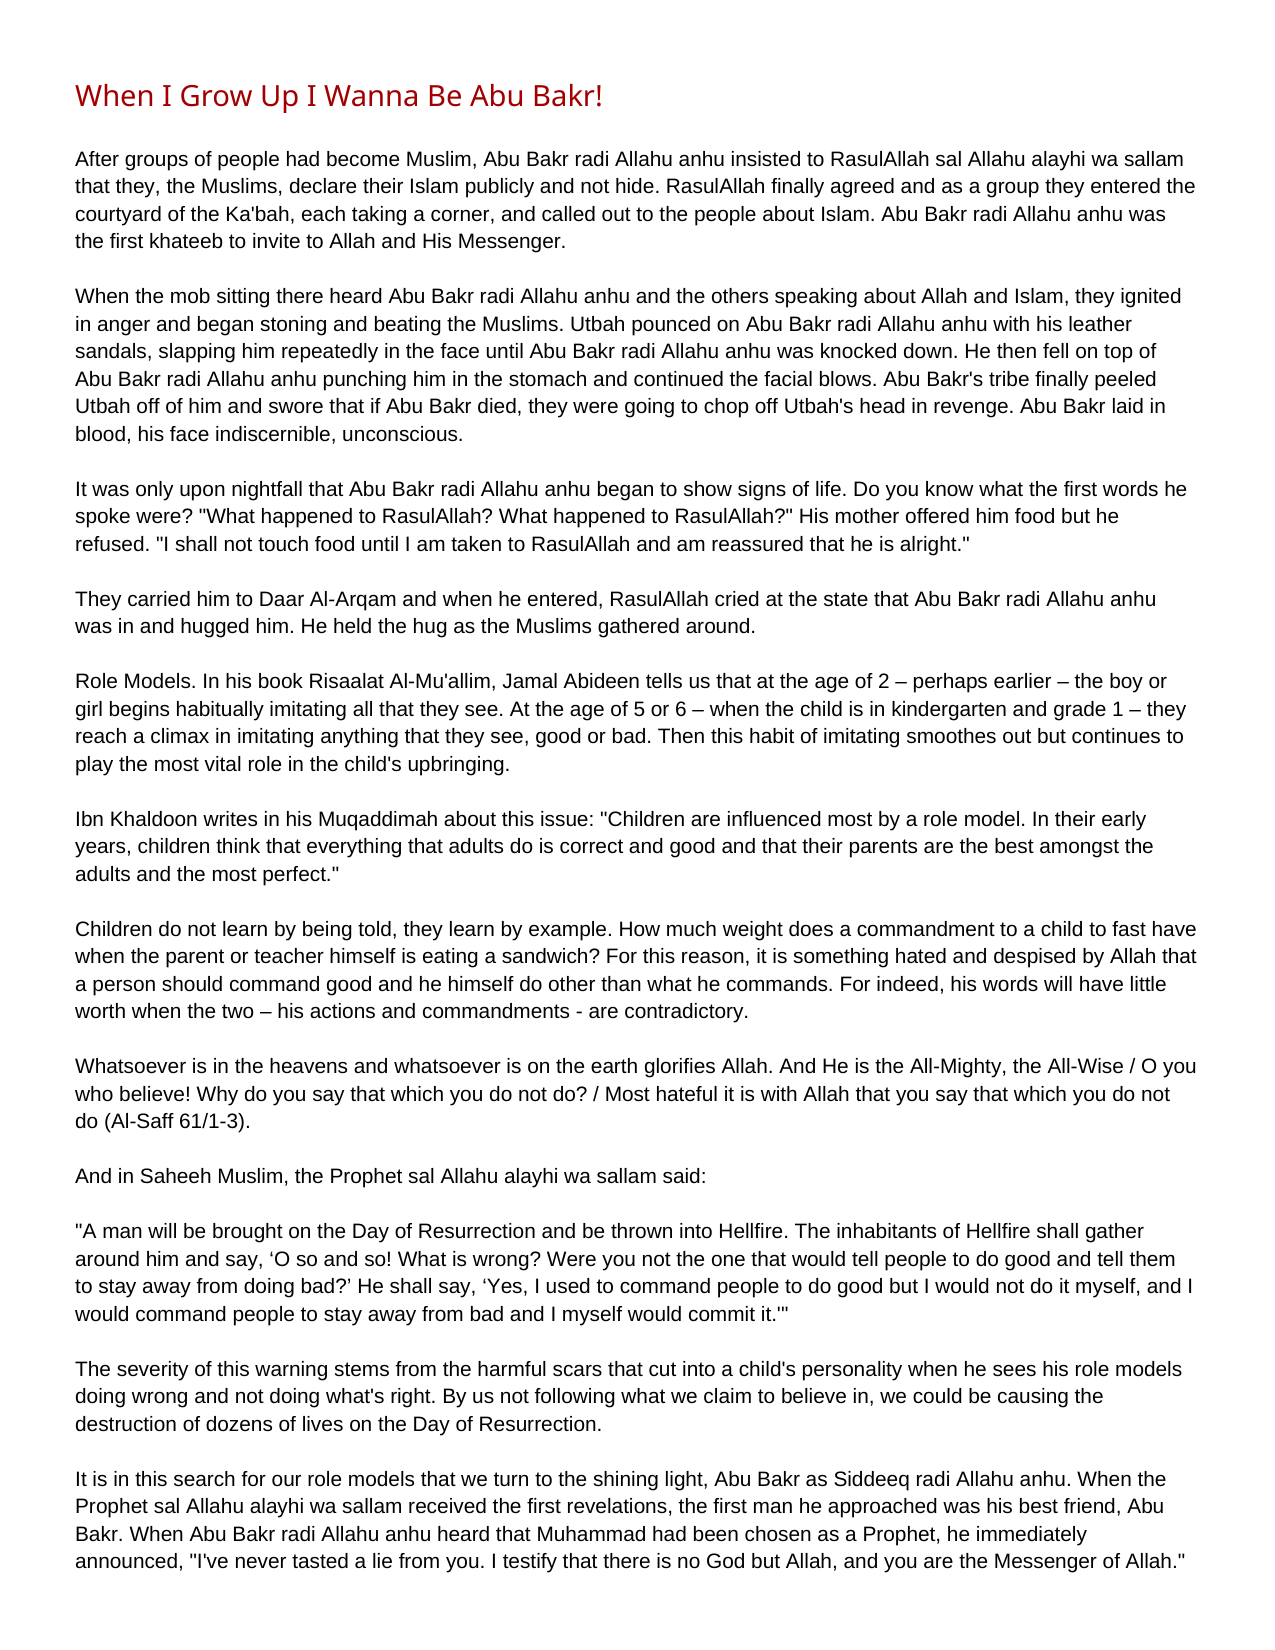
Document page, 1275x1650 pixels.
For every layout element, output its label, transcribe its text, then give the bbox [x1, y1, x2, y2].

text When I Grow Up I Wanna Be Abu Bakr! [75, 75, 1200, 115]
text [75, 119, 1200, 1573]
